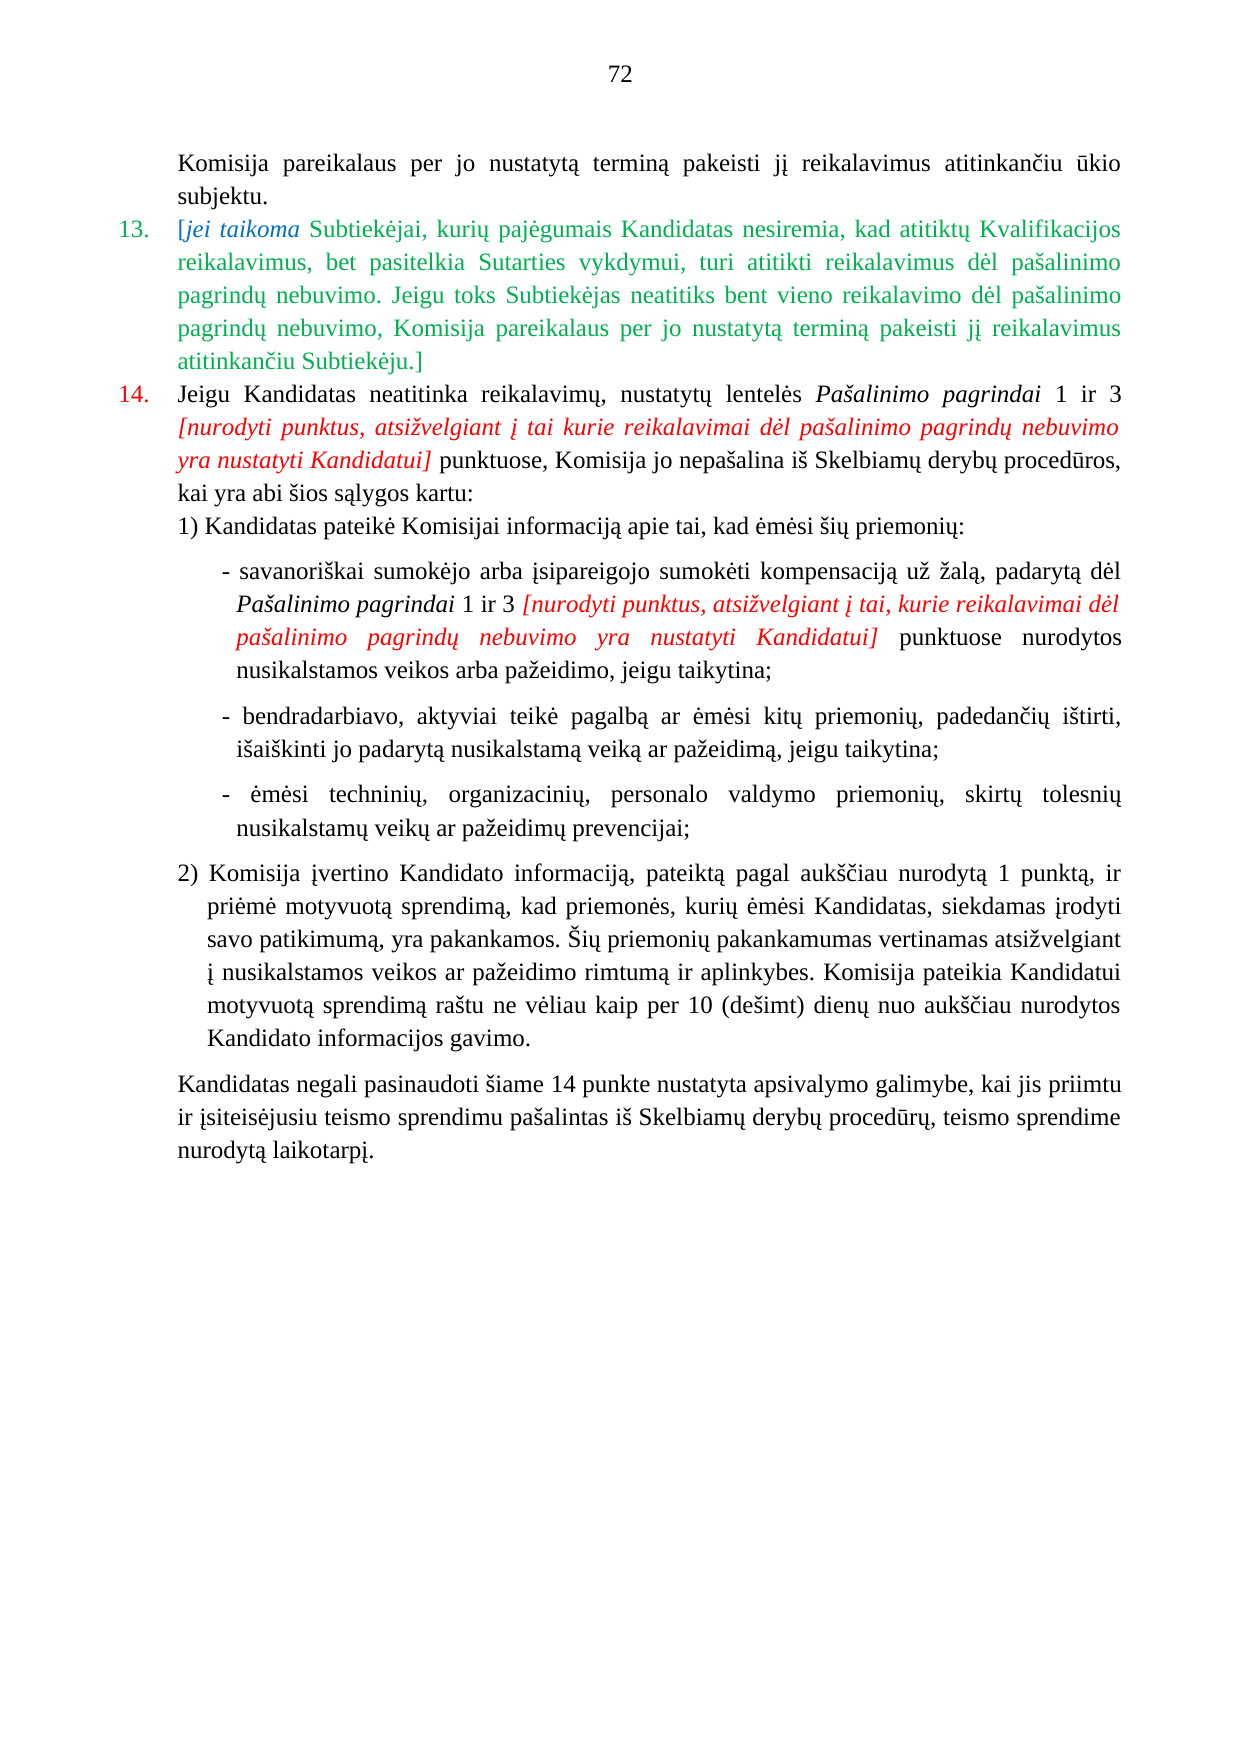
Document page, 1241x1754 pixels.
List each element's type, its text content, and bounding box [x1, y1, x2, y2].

text - ėmėsi techninių, organizacinių, personalo valdymo priemonių, skirtų tolesnių nusikalstamų veikų ar pažeidimų prevencijai; [222, 779, 1122, 841]
text - bendradarbiavo, aktyviai teikė pagalbą ar ėmėsi kitų priemonių, padedančių ištirti, išaiškinti jo padarytą nusikalstamą veiką ar pažeidimą, jeigu taikytina; [222, 701, 1122, 763]
text 1) Kandidatas pateikė Komisijai informaciją apie tai, kad ėmėsi šių priemonių: [177, 511, 1122, 540]
text - savanoriškai sumokėjo arba įsipareigojo sumokėti kompensaciją už žalą, padarytą dėl Pašalinimo pagrindai 1 ir 3 [nurodyti punktus, atsižvelgiant į tai, kurie reikalavimai dėl pašalinimo pagrindų nebuvimo yra nustatyti Kandidatui] punktuose nurodytos nusikalstamos veikos arba pažeidimo, jeigu taikytina; [222, 556, 1122, 684]
list [jei taikoma Subtiekėjai, kurių pajėgumais Kandidatas nesiremia, kad atitiktų Kvalifikacijos reikalavimus, bet pasitelkia Sutarties vykdymui, turi atitikti reikalavimus dėl pašalinimo pagrindų nebuvimo. Jeigu toks Subtiekėjas neatitiks bent vieno reikalavimo dėl pašalinimo pagrindų nebuvimo, Komisija pareikalaus per jo nustatytą terminą pakeisti jį reikalavimus atitinkančiu Subtiekėju.] [118, 214, 1122, 374]
list Jeigu Kandidatas neatitinka reikalavimų, nustatytų lentelės Pašalinimo pagrindai 1 ir 3 [nurodyti punktus, atsižvelgiant į tai kurie reikalavimai dėl pašalinimo pagrindų nebuvimo yra nustatyti Kandidatui] punktuose, Komisija jo nepašalina iš Skelbiamų derybų procedūros, kai yra abi šios sąlygos kartu: [118, 379, 1122, 507]
text 2) Komisija įvertino Kandidato informaciją, pateiktą pagal aukščiau nurodytą 1 punktą, ir priėmė motyvuotą sprendimą, kad priemonės, kurių ėmėsi Kandidatas, siekdamas įrodyti savo patikimumą, yra pakankamos. Šių priemonių pakankamumas vertinamas atsižvelgiant į nusikalstamos veikos ar pažeidimo rimtumą ir aplinkybes. Komisija pateikia Kandidatui motyvuotą sprendimą raštu ne vėliau kaip per 10 (dešimt) dienų nuo aukščiau nurodytos Kandidato informacijos gavimo. [177, 858, 1122, 1052]
text Kandidatas negali pasinaudoti šiame 14 punkte nustatyta apsivalymo galimybe, kai jis priimtu ir įsiteisėjusiu teismo sprendimu pašalintas iš Skelbiamų derybų procedūrų, teismo sprendime nurodytą laikotarpį. [118, 1069, 1122, 1163]
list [118, 148, 1122, 209]
